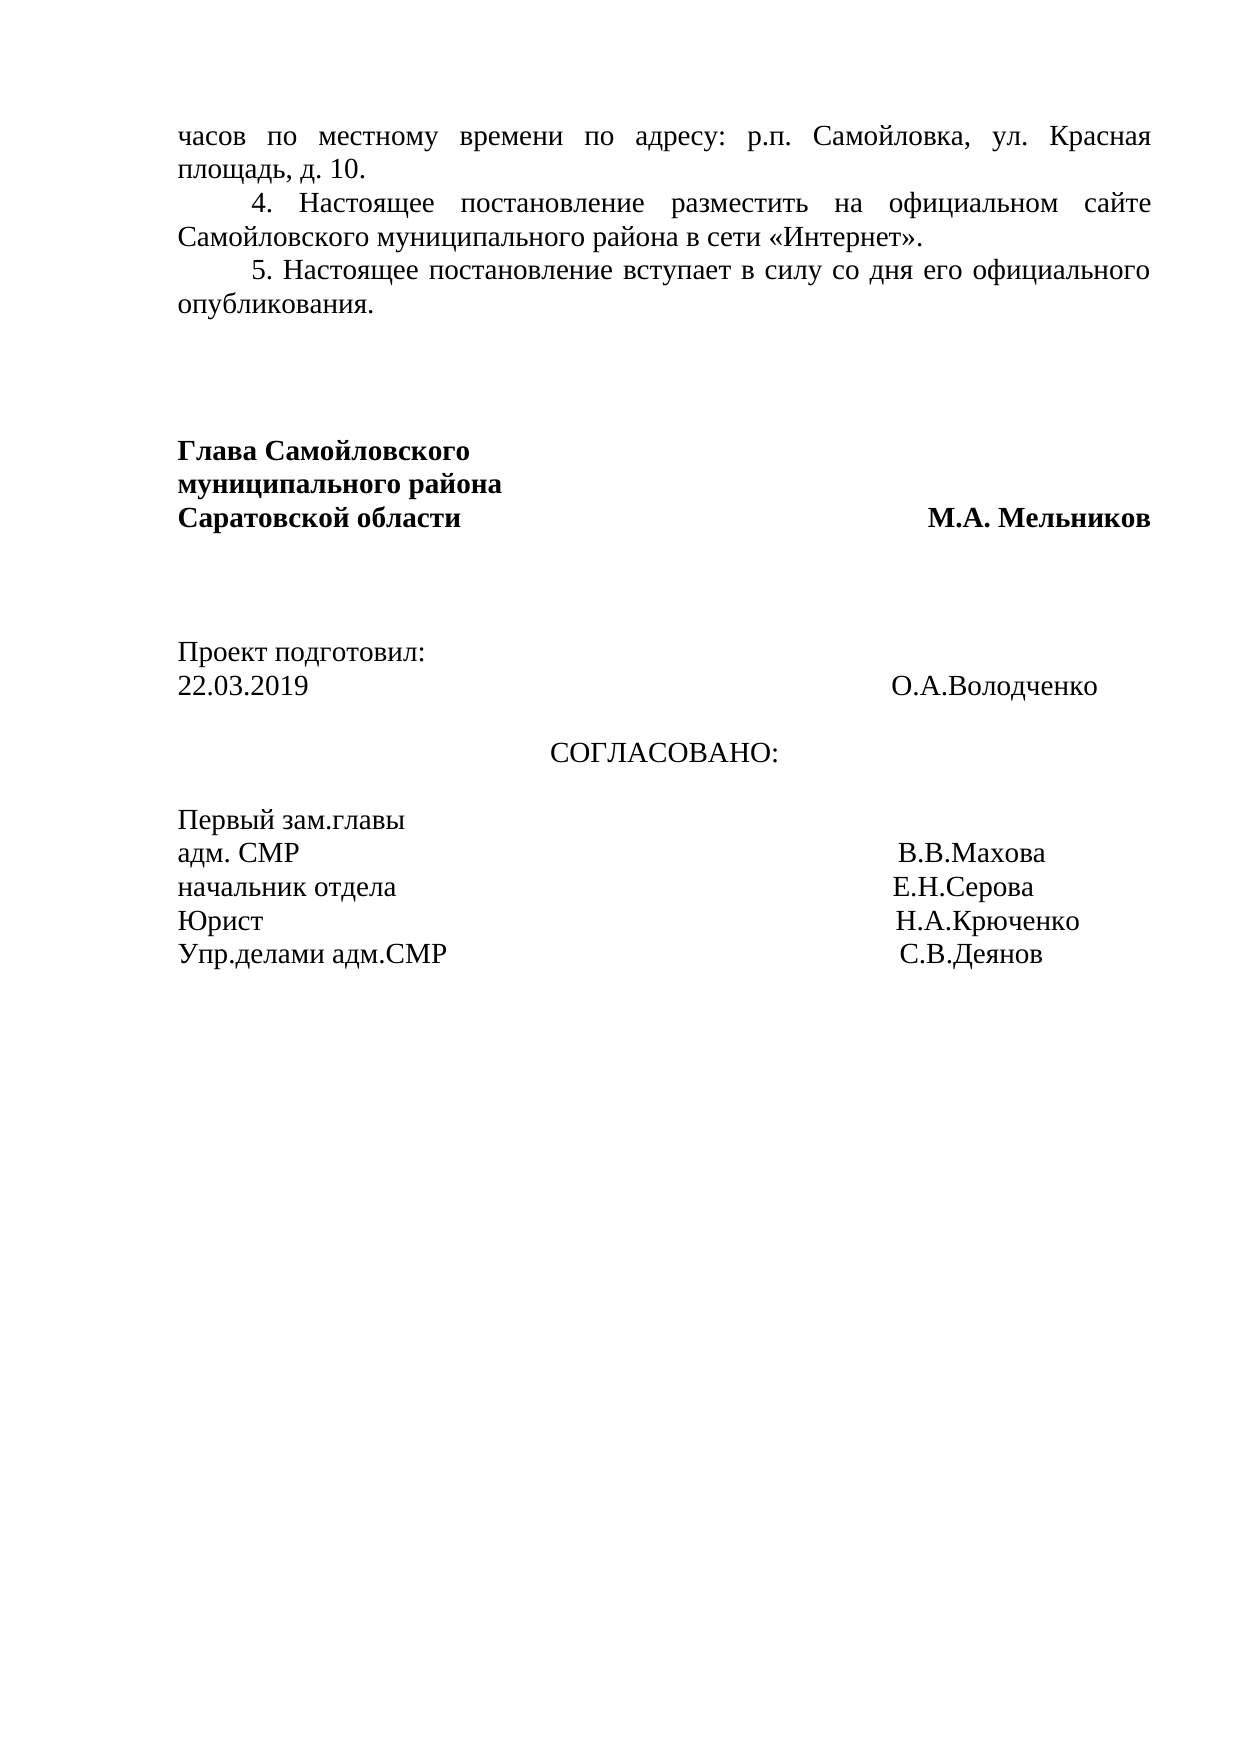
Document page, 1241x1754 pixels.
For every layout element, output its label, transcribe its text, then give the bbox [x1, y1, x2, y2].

text Проект подготовил: [177, 634, 1152, 668]
text Глава Самойловского [177, 433, 1152, 467]
text Саратовской области М.А. Мельников [177, 500, 1152, 534]
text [177, 118, 1152, 185]
text 5. Настоящее постановление вступает в силу со дня его официального опубликования. [177, 252, 1152, 319]
text Первый зам.главы [177, 802, 1152, 836]
text Юрист Н.А.Крюченко [177, 903, 1152, 936]
text адм. СМР В.В.Махова [177, 836, 1152, 869]
text 4. Настоящее постановление разместить на официальном сайте Самойловского муниципального района в сети «Интернет». [177, 185, 1152, 252]
text начальник отдела Е.Н.Серова [177, 869, 1152, 903]
text 22.03.2019 О.А.Володченко [177, 668, 1152, 701]
text муниципального района [177, 467, 1152, 500]
text Упр.делами адм.СМР С.В.Деянов [177, 936, 1152, 970]
text СОГЛАСОВАНО: [177, 735, 1152, 768]
